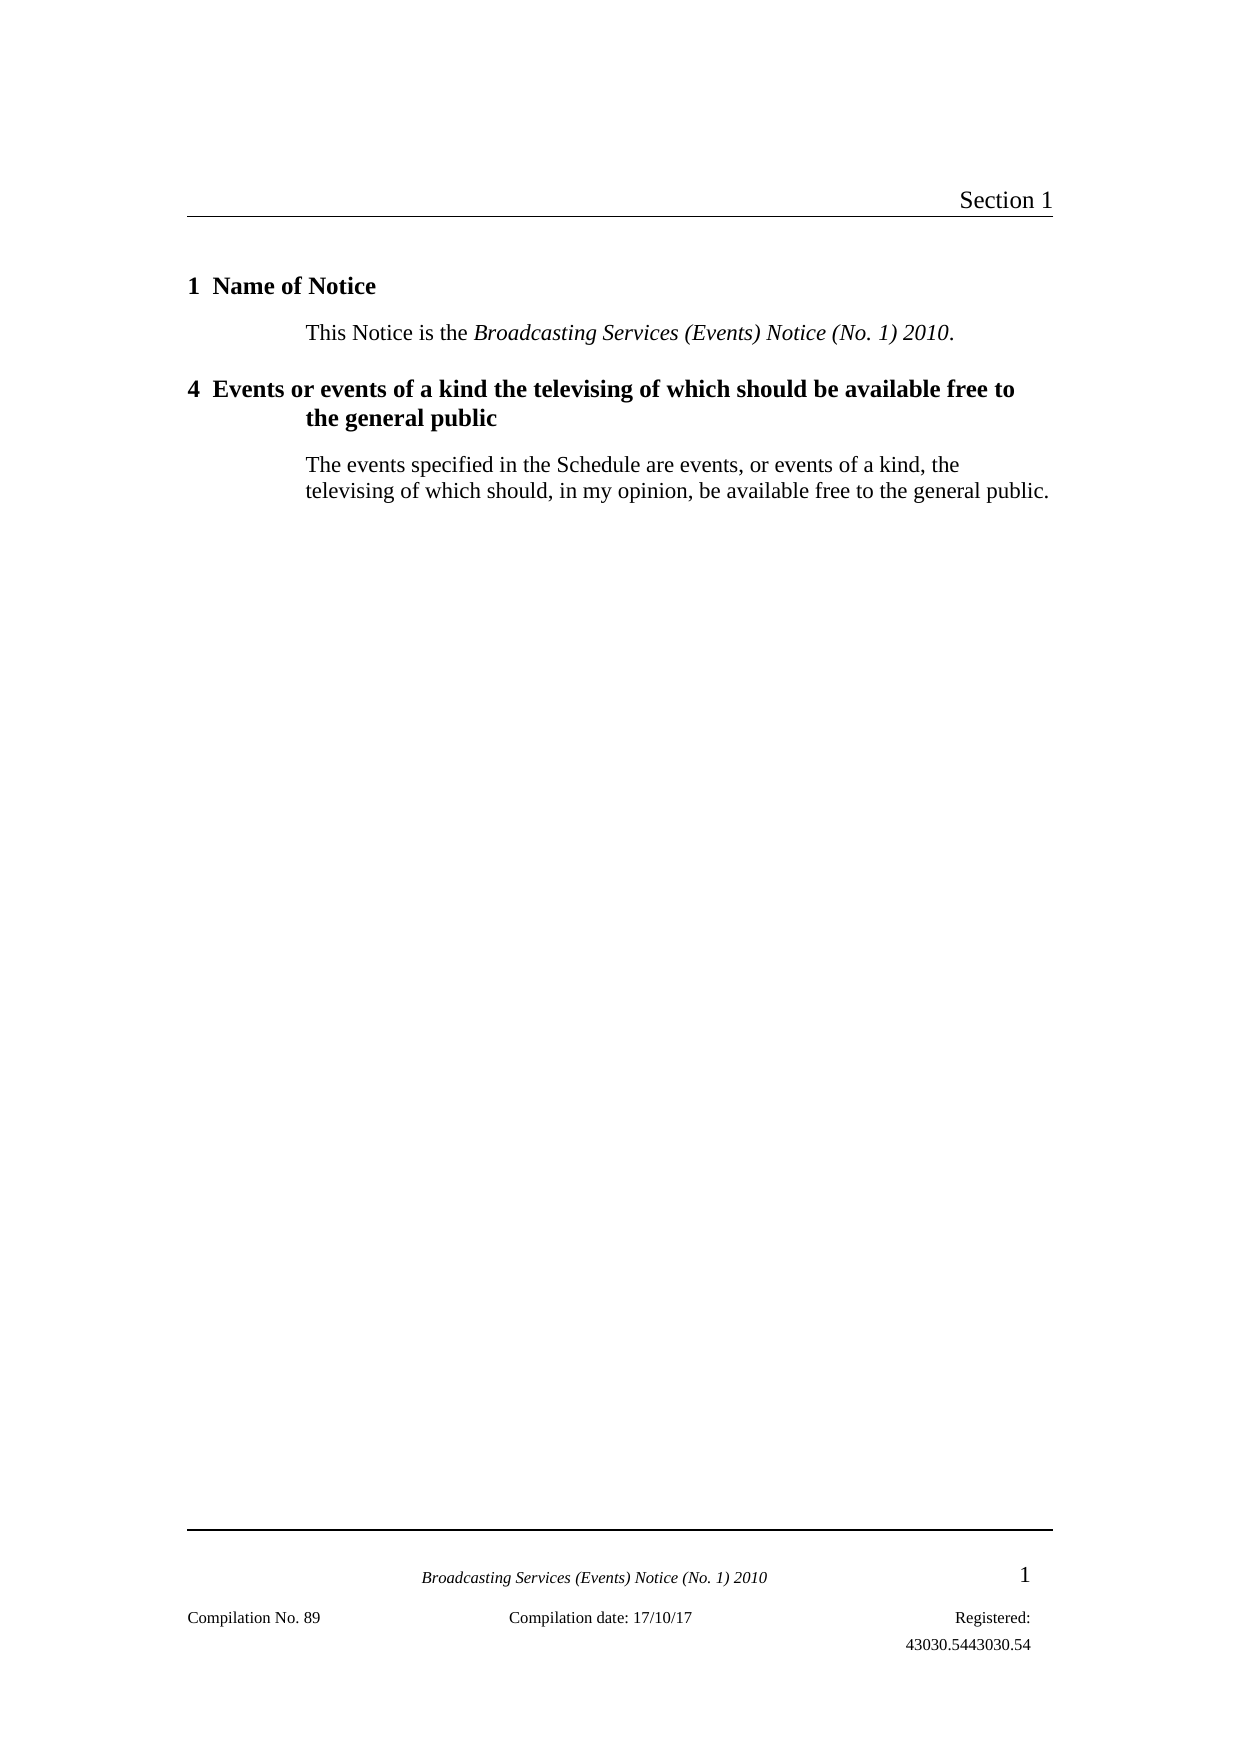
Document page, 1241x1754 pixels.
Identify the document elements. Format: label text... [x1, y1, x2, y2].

text 4 Events or events of a kind the televising of which should be available free to the general public [187, 374, 1053, 432]
text The events specified in the Schedule are events, or events of a kind, the televising of which should, in my opinion, be available free to the general public. [187, 451, 1053, 503]
text This Notice is the Broadcasting Services (Events) Notice (No. 1) 2010. [187, 319, 1053, 345]
text 1 Name of Notice [187, 271, 1053, 300]
